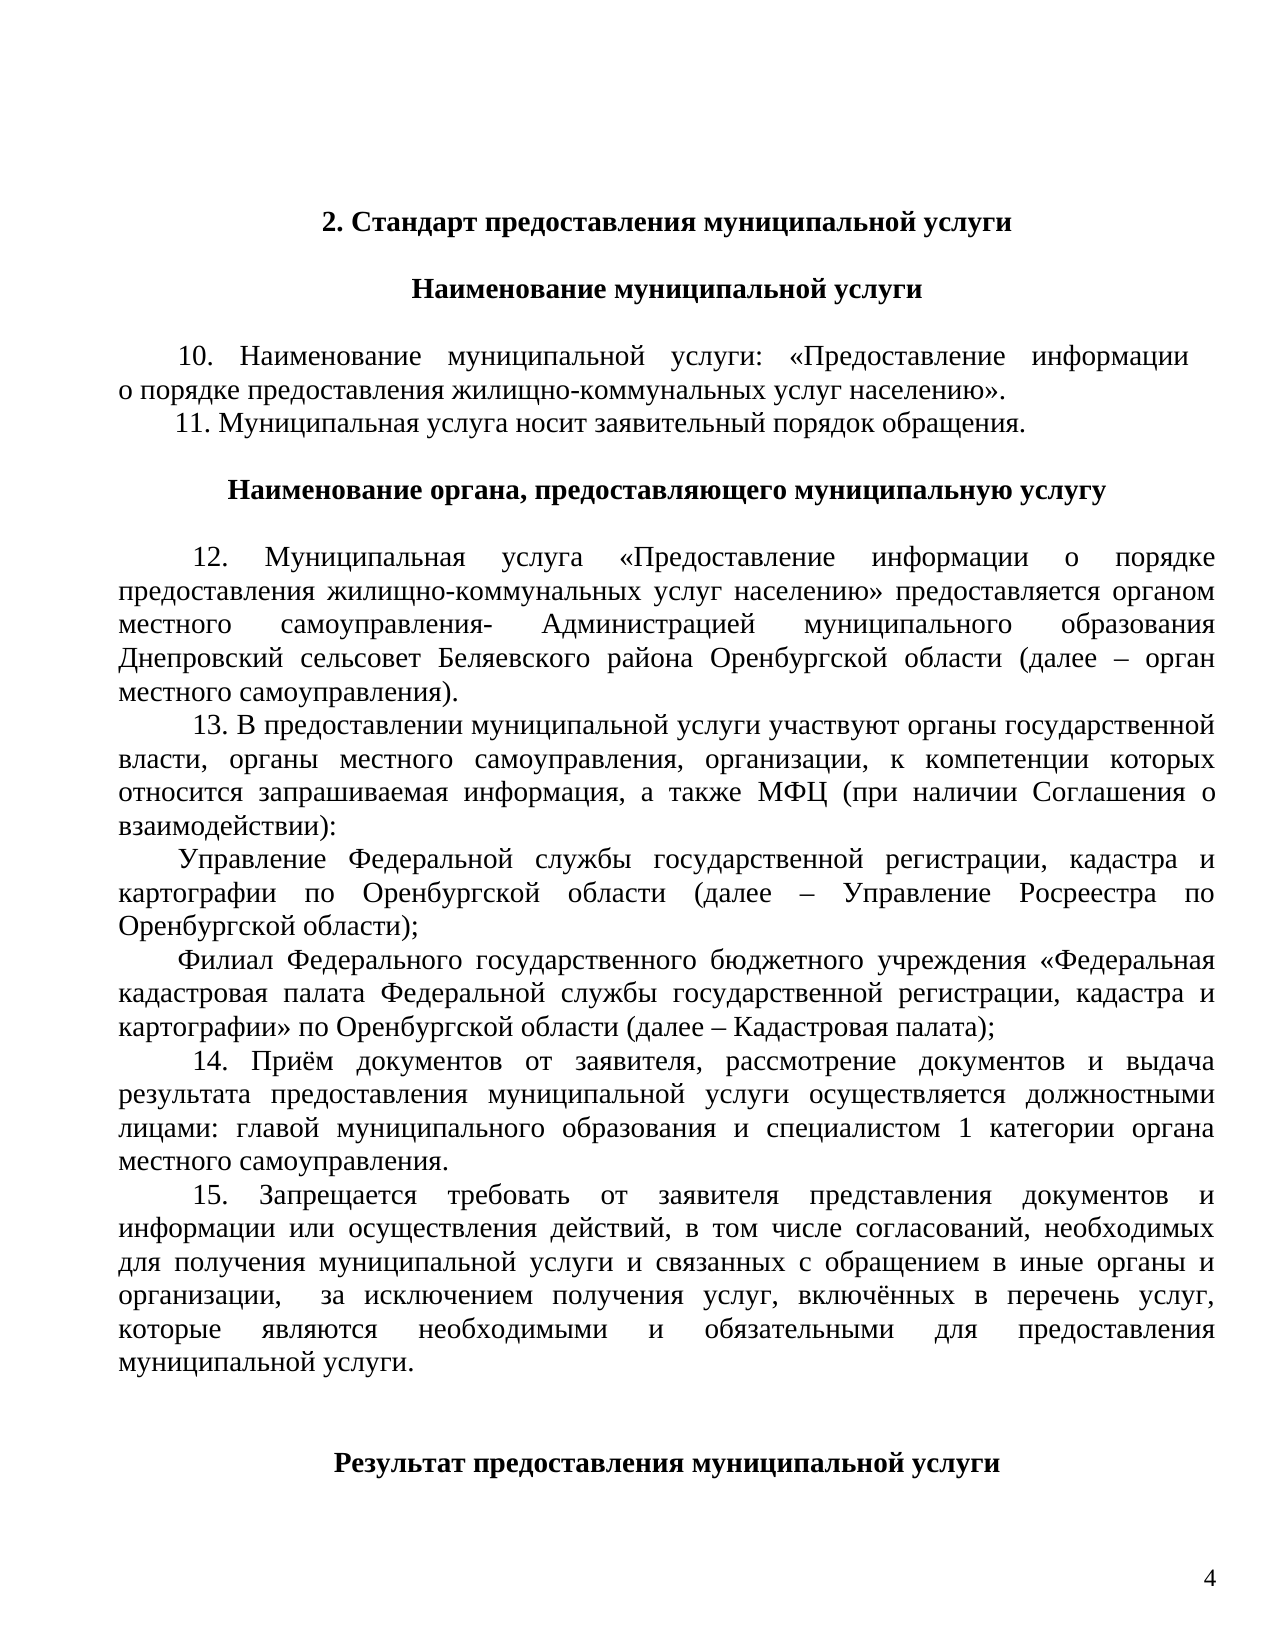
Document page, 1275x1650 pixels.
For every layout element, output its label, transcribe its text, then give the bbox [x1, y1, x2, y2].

text Результат предоставления муниципальной услуги [118, 1445, 1216, 1479]
text Наименование муниципальной услуги [118, 271, 1216, 305]
text 11. Муниципальная услуга носит заявительный порядок обращения. [118, 405, 1216, 439]
text Наименование органа, предоставляющего муниципальную услугу [118, 472, 1216, 506]
text 14. Приём документов от заявителя, рассмотрение документов и выдача результата предоставления муниципальной услуги осуществляется должностными лицами: главой муниципального образования и специалистом 1 категории органа местного самоуправления. [118, 1043, 1216, 1177]
text 13. В предоставлении муниципальной услуги участвуют органы государственной власти, органы местного самоуправления, организации, к компетенции которых относится запрашиваемая информация, а также МФЦ (при наличии Соглашения о взаимодействии): [118, 707, 1216, 841]
text Филиал Федерального государственного бюджетного учреждения «Федеральная кадастровая палата Федеральной службы государственной регистрации, кадастра и картографии» по Оренбургской области (далее – Кадастровая палата); [118, 942, 1216, 1043]
text 2. Стандарт предоставления муниципальной услуги [118, 204, 1216, 238]
text Управление Федеральной службы государственной регистрации, кадастра и картографии по Оренбургской области (далее – Управление Росреестра по Оренбургской области); [118, 841, 1216, 942]
text 12. Муниципальная услуга «Предоставление информации о порядке предоставления жилищно-коммунальных услуг населению» предоставляется органом местного самоуправления- Администрацией муниципального образования Днепровский сельсовет Беляевского района Оренбургской области (далее – орган местного самоуправления). [118, 539, 1216, 707]
text 15. Запрещается требовать от заявителя представления документов и информации или осуществления действий, в том числе согласований, необходимых для получения муниципальной услуги и связанных с обращением в иные органы и организации, за исключением получения услуг, включённых в перечень услуг, которые являются необходимыми и обязательными для предоставления муниципальной услуги. [118, 1177, 1216, 1378]
text 10. Наименование муниципальной услуги: «Предоставление информации о порядке предоставления жилищно-коммунальных услуг населению». [118, 338, 1216, 405]
